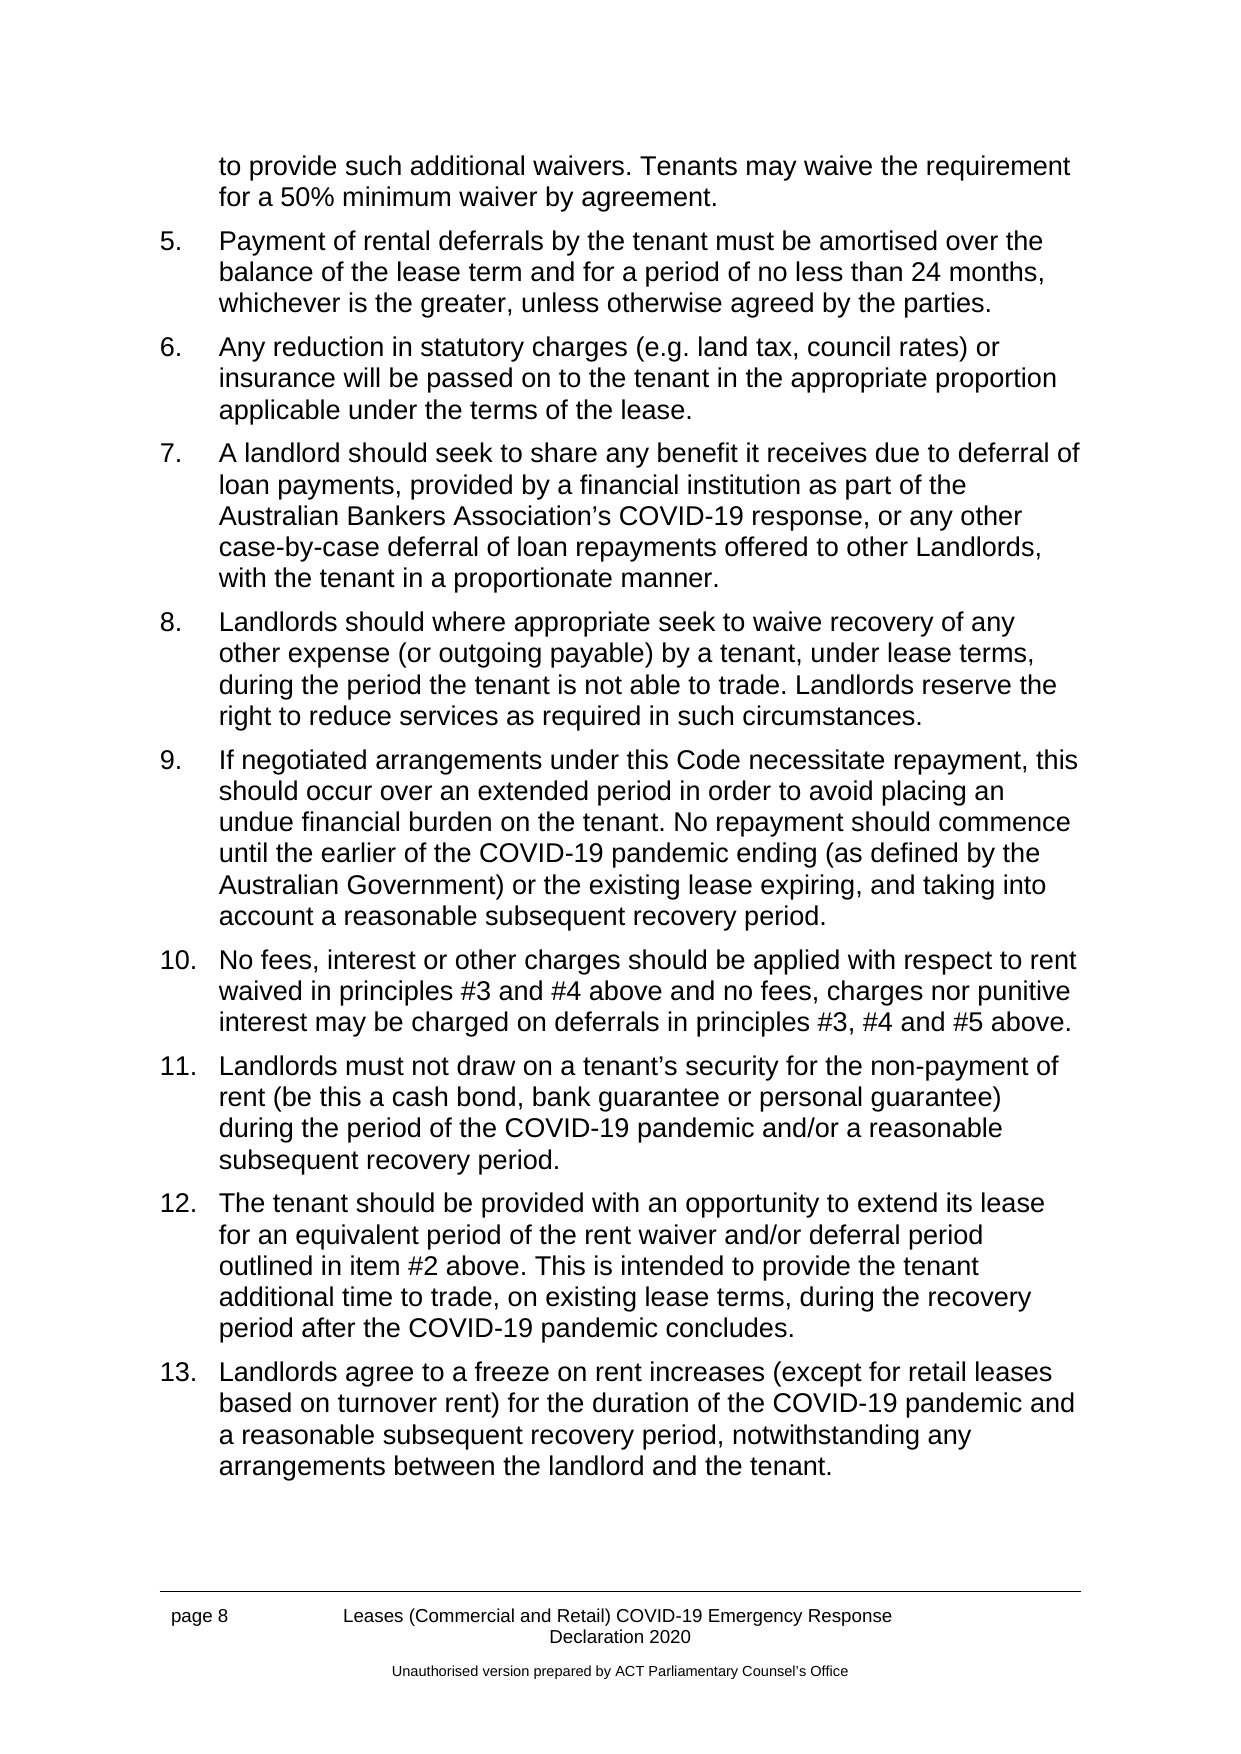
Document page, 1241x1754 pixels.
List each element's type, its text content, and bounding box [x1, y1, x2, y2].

list A landlord should seek to share any benefit it receives due to deferral of loan payments, provided by a financial institution as part of the Australian Bankers Association’s COVID-19 response, or any other case-by-case deferral of loan repayments offered to other Landlords, with the tenant in a proportionate manner. [159, 437, 1081, 594]
list Landlords must not draw on a tenant’s security for the non-payment of rent (be this a cash bond, bank guarantee or personal guarantee) during the period of the COVID-19 pandemic and/or a reasonable subsequent recovery period. [159, 1050, 1081, 1175]
list Payment of rental deferrals by the tenant must be amortised over the balance of the lease term and for a period of no less than 24 months, whichever is the greater, unless otherwise agreed by the parties. [159, 225, 1081, 319]
list The tenant should be provided with an opportunity to extend its lease for an equivalent period of the rent waiver and/or deferral period outlined in item #2 above. This is intended to provide the tenant additional time to trade, on existing lease terms, during the recovery period after the COVID-19 pandemic concludes. [159, 1187, 1081, 1344]
list No fees, interest or other charges should be applied with respect to rent waived in principles #3 and #4 above and no fees, charges nor punitive interest may be charged on deferrals in principles #3, #4 and #5 above. [159, 944, 1081, 1037]
list If negotiated arrangements under this Code necessitate repayment, this should occur over an extended period in order to avoid placing an undue financial burden on the tenant. No repayment should commence until the earlier of the COVID-19 pandemic ending (as defined by the Australian Government) or the existing lease expiring, and taking into account a reasonable subsequent recovery period. [159, 744, 1081, 931]
list Any reduction in statutory charges (e.g. land tax, council rates) or insurance will be passed on to the tenant in the appropriate proportion applicable under the terms of the lease. [159, 331, 1081, 425]
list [159, 150, 1081, 212]
list Landlords agree to a freeze on rent increases (except for retail leases based on turnover rent) for the duration of the COVID-19 pandemic and a reasonable subsequent recovery period, notwithstanding any arrangements between the landlord and the tenant. [159, 1356, 1081, 1481]
list Landlords should where appropriate seek to waive recovery of any other expense (or outgoing payable) by a tenant, under lease terms, during the period the tenant is not able to trade. Landlords reserve the right to reduce services as required in such circumstances. [159, 606, 1081, 731]
